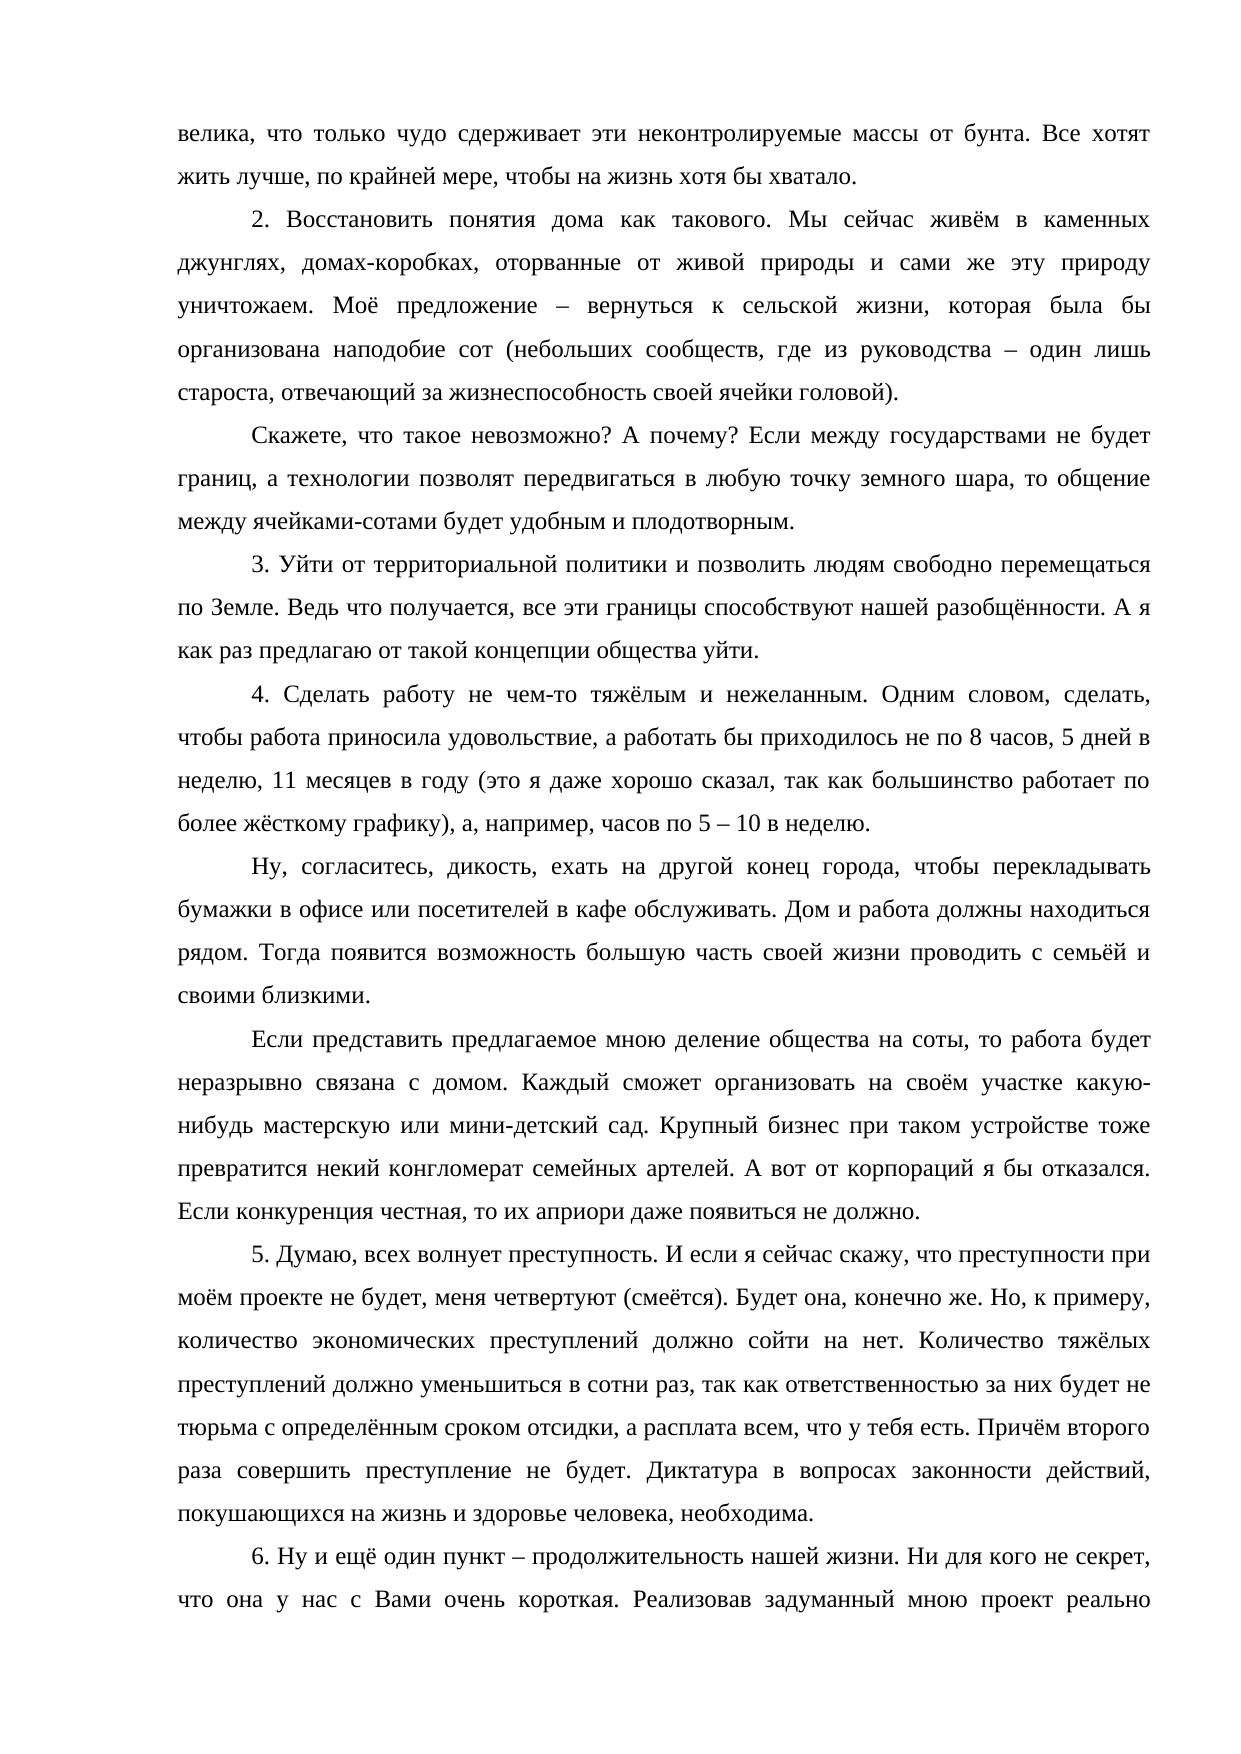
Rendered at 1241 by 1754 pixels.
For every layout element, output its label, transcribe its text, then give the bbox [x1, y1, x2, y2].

text Скажете, что такое невозможно? А почему? Если между государствами не будет границ, а технологии позволят передвигаться в любую точку земного шара, то общение между ячейками-сотами будет удобным и плодотворным. [177, 420, 1152, 535]
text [177, 1541, 1152, 1613]
text Ну, согласитесь, дикость, ехать на другой конец города, чтобы перекладывать бумажки в офисе или посетителей в кафе обслуживать. Дом и работа должны находиться рядом. Тогда появится возможность большую часть своей жизни проводить с семьёй и своими близкими. [177, 851, 1152, 1009]
text 4. Сделать работу не чем-то тяжёлым и нежеланным. Одним словом, сделать, чтобы работа приносила удовольствие, а работать бы приходилось не по 8 часов, 5 дней в неделю, 11 месяцев в году (это я даже хорошо сказал, так как большинство работает по более жёсткому графику), а, например, часов по 5 – 10 в неделю. [177, 679, 1152, 837]
text 3. Уйти от территориальной политики и позволить людям свободно перемещаться по Земле. Ведь что получается, все эти границы способствуют нашей разобщённости. А я как раз предлагаю от такой концепции общества уйти. [177, 549, 1152, 664]
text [177, 118, 1152, 190]
text Если представить предлагаемое мною деление общества на соты, то работа будет неразрывно связана с домом. Каждый сможет организовать на своём участке какую-нибудь мастерскую или мини-детский сад. Крупный бизнес при таком устройстве тоже превратится некий конгломерат семейных артелей. А вот от корпораций я бы отказался. Если конкуренция честная, то их априори даже появиться не должно. [177, 1024, 1152, 1225]
text 2. Восстановить понятия дома как такового. Мы сейчас живём в каменных джунглях, домах-коробках, оторванные от живой природы и сами же эту природу уничтожаем. Моё предложение – вернуться к сельской жизни, которая была бы организована наподобие сот (небольших сообществ, где из руководства – один лишь староста, отвечающий за жизнеспособность своей ячейки головой). [177, 204, 1152, 406]
text 5. Думаю, всех волнует преступность. И если я сейчас скажу, что преступности при моём проекте не будет, меня четвертуют (смеётся). Будет она, конечно же. Но, к примеру, количество экономических преступлений должно сойти на нет. Количество тяжёлых преступлений должно уменьшиться в сотни раз, так как ответственностью за них будет не тюрьма с определённым сроком отсидки, а расплата всем, что у тебя есть. Причём второго раза совершить преступление не будет. Диктатура в вопросах законности действий, покушающихся на жизнь и здоровье человека, необходима. [177, 1239, 1152, 1527]
